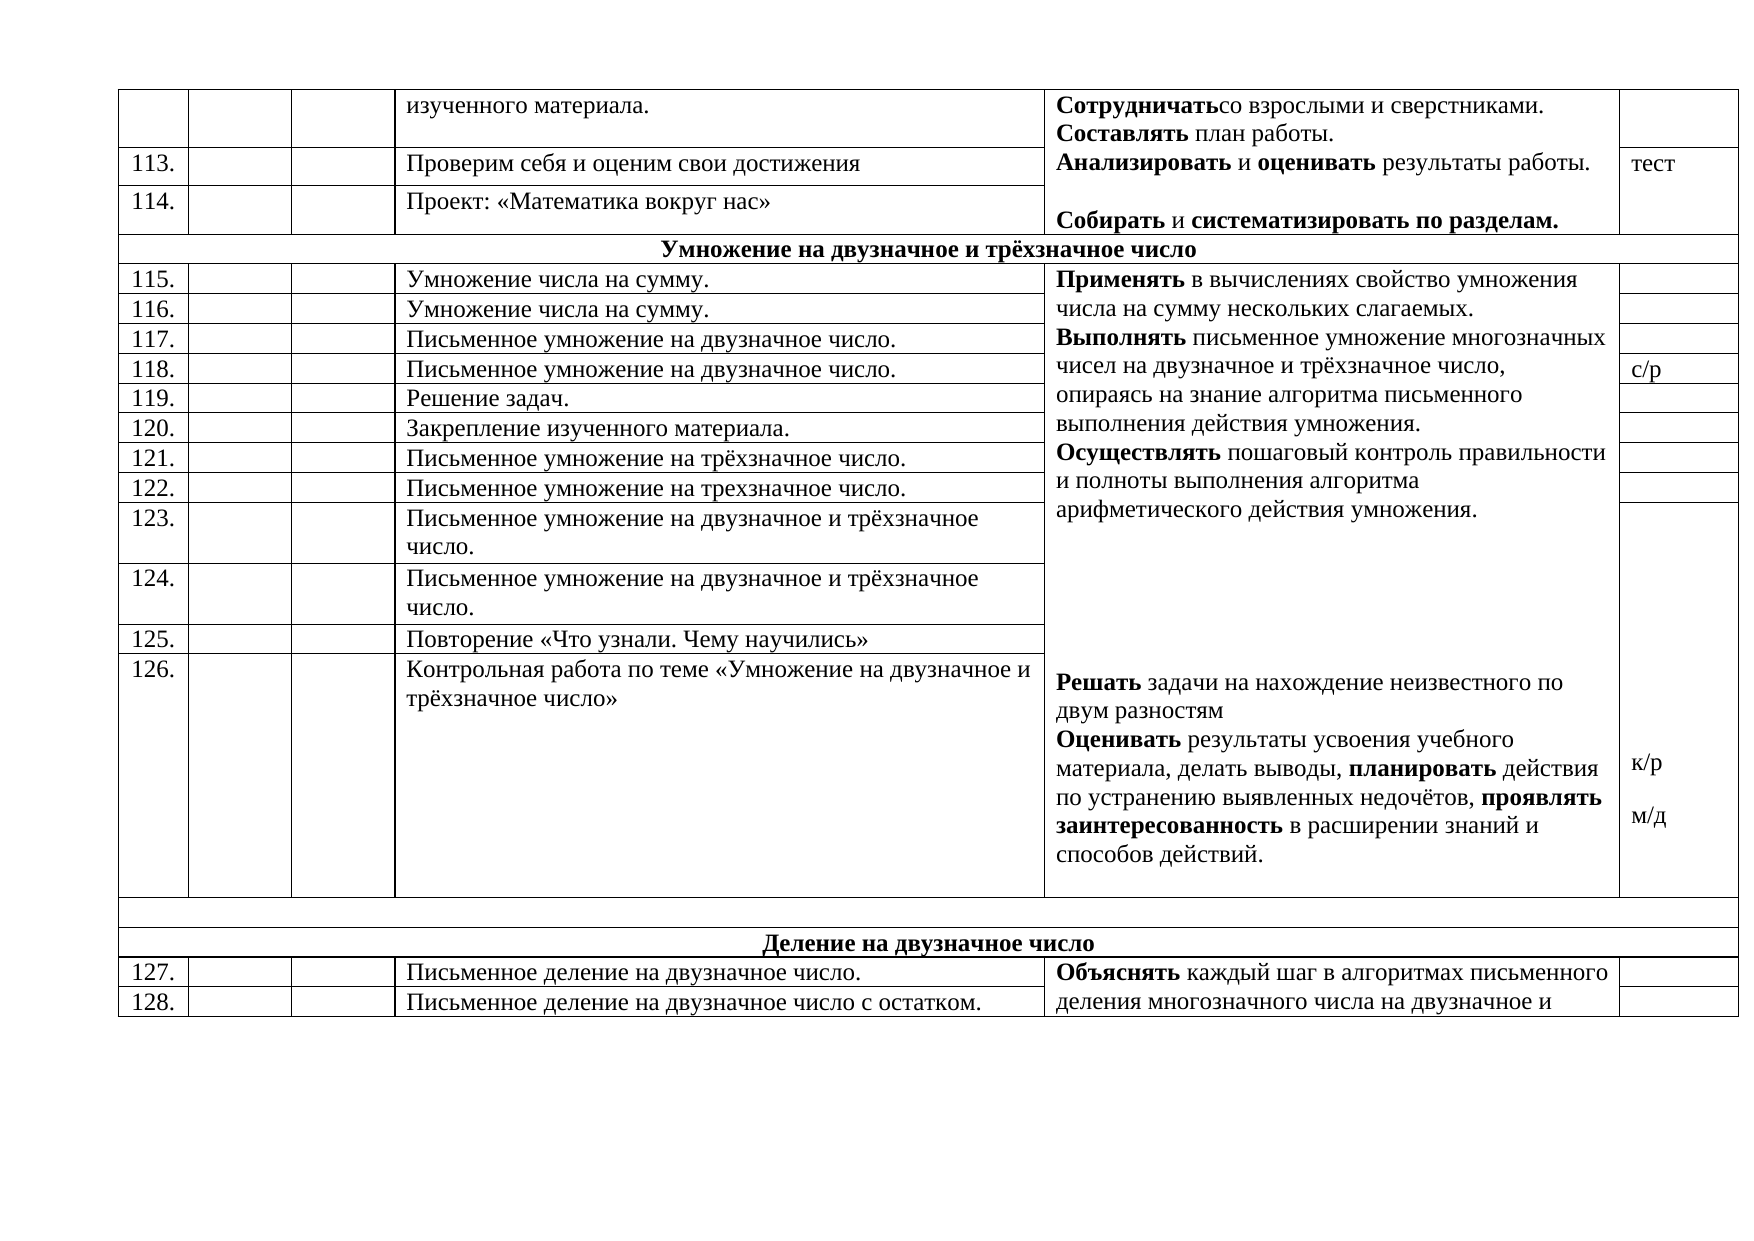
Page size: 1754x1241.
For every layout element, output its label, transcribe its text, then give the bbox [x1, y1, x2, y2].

table_cell [189, 384, 291, 412]
table_cell 125. [119, 625, 188, 653]
table_cell Умножение числа на сумму. [396, 264, 1044, 293]
table_cell [189, 186, 291, 233]
table_cell Проект: «Математика вокруг нас» [396, 186, 1044, 233]
table_cell [189, 90, 291, 147]
table_cell 117. [119, 324, 188, 353]
table_cell [292, 384, 394, 412]
table_cell [189, 413, 291, 442]
table_cell [189, 324, 291, 353]
table_cell [1620, 413, 1738, 442]
table_cell [292, 958, 394, 986]
table_cell [119, 898, 1738, 927]
table_cell [292, 264, 394, 293]
table_cell 115. [119, 264, 188, 293]
table_cell [292, 473, 394, 502]
table_cell 118. [119, 354, 188, 382]
table_cell к/р м/д [1620, 503, 1738, 897]
table_cell [189, 564, 291, 623]
table_cell 114. [119, 186, 188, 233]
table_cell Деление на двузначное число [119, 928, 1738, 956]
table_cell [292, 987, 394, 1016]
table_cell [1620, 384, 1738, 412]
table_cell с/р [1620, 354, 1738, 382]
table_cell 121. [119, 443, 188, 472]
table_cell Применять в вычислениях свойство умножения числа на сумму нескольких слагаемых. Выполнять письменное умножение многозначных чисел на двузначное и трёхзначное число, опираясь на знание алгоритма письменного выполнения действия умножения. Осуществлять пошаговый контроль правильности и полноты выполнения алгоритма арифметического действия умножения. Решать задачи на нахождение неизвестного по двум разностям Оценивать результаты усвоения учебного материала, делать выводы, планировать действия по устранению выявленных недочётов, проявлять заинтересованность в расширении знаний и способов действий. [1045, 264, 1619, 897]
table_cell [1620, 958, 1738, 986]
table_cell [292, 654, 394, 897]
table_cell [292, 354, 394, 382]
table_cell Письменное умножение на двузначное и трёхзначное число. [396, 564, 1044, 623]
table_cell [292, 324, 394, 353]
table_cell [292, 564, 394, 623]
table_cell Умножение на двузначное и трёхзначное число [119, 235, 1738, 263]
table_cell [292, 625, 394, 653]
table_cell 112. [119, 90, 188, 147]
table_cell [292, 90, 394, 147]
table_cell [189, 264, 291, 293]
table_cell [292, 413, 394, 442]
table_cell [189, 354, 291, 382]
table_cell 120. [119, 413, 188, 442]
table_cell [292, 186, 394, 233]
table_cell 128. [119, 987, 188, 1016]
table_cell [189, 625, 291, 653]
table_cell Письменное умножение на двузначное и трёхзначное число. [396, 503, 1044, 562]
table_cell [396, 90, 1044, 147]
table_cell Закрепление изученного материала. [396, 413, 1044, 442]
table_cell Письменное умножение на трехзначное число. [396, 473, 1044, 502]
table_cell 124. [119, 564, 188, 623]
table_cell [189, 473, 291, 502]
table_cell [189, 503, 291, 562]
table_cell Письменное умножение на трёхзначное число. [396, 443, 1044, 472]
table_cell Письменное умножение на двузначное число. [396, 324, 1044, 353]
table_cell 126. [119, 654, 188, 897]
table_cell [1620, 473, 1738, 502]
table_cell Письменное деление на двузначное число. [396, 958, 1044, 986]
table_cell [1620, 294, 1738, 323]
table_cell [1620, 264, 1738, 293]
table_cell 122. [119, 473, 188, 502]
table_cell Проверим себя и оценим свои достижения [396, 148, 1044, 185]
table_cell [189, 987, 291, 1016]
table_cell Контрольная работа по теме «Умножение на двузначное и трёхзначное число» [396, 654, 1044, 897]
table_cell [292, 443, 394, 472]
table_cell 123. [119, 503, 188, 562]
table_cell Решение задач. [396, 384, 1044, 412]
table_cell тест [1620, 148, 1738, 233]
table_cell [189, 654, 291, 897]
table_cell [189, 958, 291, 986]
table_cell Письменное деление на двузначное число с остатком. [396, 987, 1044, 1016]
table_cell 116. [119, 294, 188, 323]
table_cell [189, 148, 291, 185]
table_cell [292, 294, 394, 323]
table_cell [292, 148, 394, 185]
table_cell 113. [119, 148, 188, 185]
table_cell [1620, 324, 1738, 353]
table_cell [1620, 987, 1738, 1016]
table_cell [1620, 443, 1738, 472]
table_cell 119. [119, 384, 188, 412]
table_cell Повторение «Что узнали. Чему научились» [396, 625, 1044, 653]
table_cell [292, 503, 394, 562]
table_cell Письменное умножение на двузначное число. [396, 354, 1044, 382]
table_cell [189, 294, 291, 323]
table_cell 127. [119, 958, 188, 986]
table_cell Умножение числа на сумму. [396, 294, 1044, 323]
table_cell [189, 443, 291, 472]
